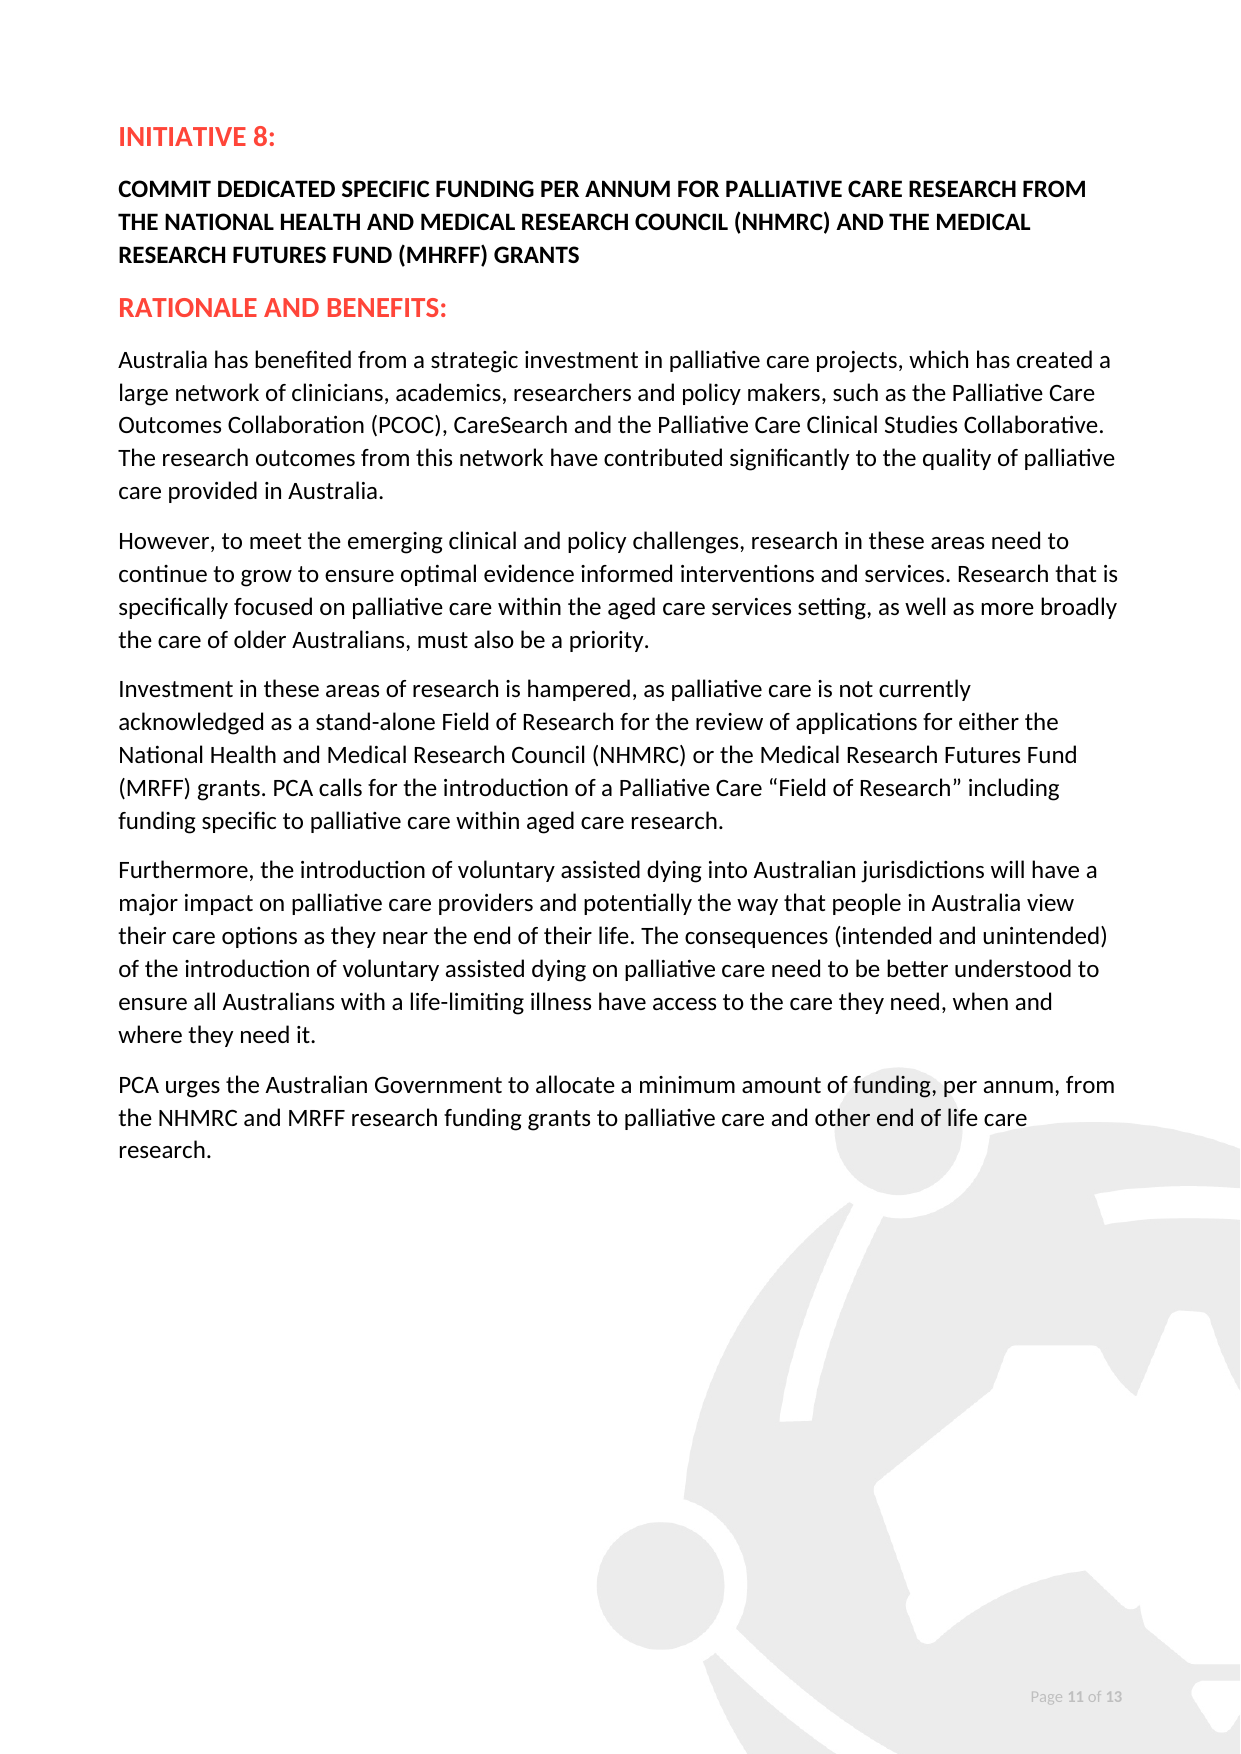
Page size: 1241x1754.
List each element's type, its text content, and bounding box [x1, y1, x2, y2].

text Furthermore, the introduction of voluntary assisted dying into Australian jurisdictions will have a major impact on palliative care providers and potentially the way that people in Australia view their care options as they near the end of their life. The consequences (intended and unintended) of the introduction of voluntary assisted dying on palliative care need to be better understood to ensure all Australians with a life-limiting illness have access to the care they need, when and where they need it. [118, 854, 1122, 1050]
text PCA urges the Australian Government to allocate a minimum amount of funding, per annum, from the NHMRC and MRFF research funding grants to palliative care and other end of life care research. [118, 1069, 1122, 1165]
text Investment in these areas of research is hampered, as palliative care is not currently acknowledged as a stand-alone Field of Research for the review of applications for either the National Health and Medical Research Council (NHMRC) or the Medical Research Futures Fund (MRFF) grants. PCA calls for the introduction of a Palliative Care “Field of Research” including funding specific to palliative care within aged care research. [118, 673, 1122, 836]
text However, to meet the emerging clinical and policy challenges, research in these areas need to continue to grow to ensure optimal evidence informed interventions and services. Research that is specifically focused on palliative care within the aged care services setting, as well as more broadly the care of older Australians, must also be a priority. [118, 525, 1122, 654]
text COMMIT DEDICATED SPECIFIC FUNDING PER ANNUM FOR PALLIATIVE CARE RESEARCH FROM THE NATIONAL HEALTH AND MEDICAL RESEARCH COUNCIL (NHMRC) AND THE MEDICAL RESEARCH FUTURES FUND (MHRFF) GRANTS [118, 173, 1122, 269]
subtitle RATIONALE AND BENEFITS: [118, 289, 1122, 324]
text Australia has benefited from a strategic investment in palliative care projects, which has created a large network of clinicians, academics, researchers and policy makers, such as the Palliative Care Outcomes Collaboration (PCOC), CareSearch and the Palliative Care Clinical Studies Collaborative. The research outcomes from this network have contributed significantly to the quality of palliative care provided in Australia. [118, 344, 1122, 506]
subtitle INITIATIVE 8: [118, 118, 1122, 154]
picture [576, 1022, 1241, 1754]
